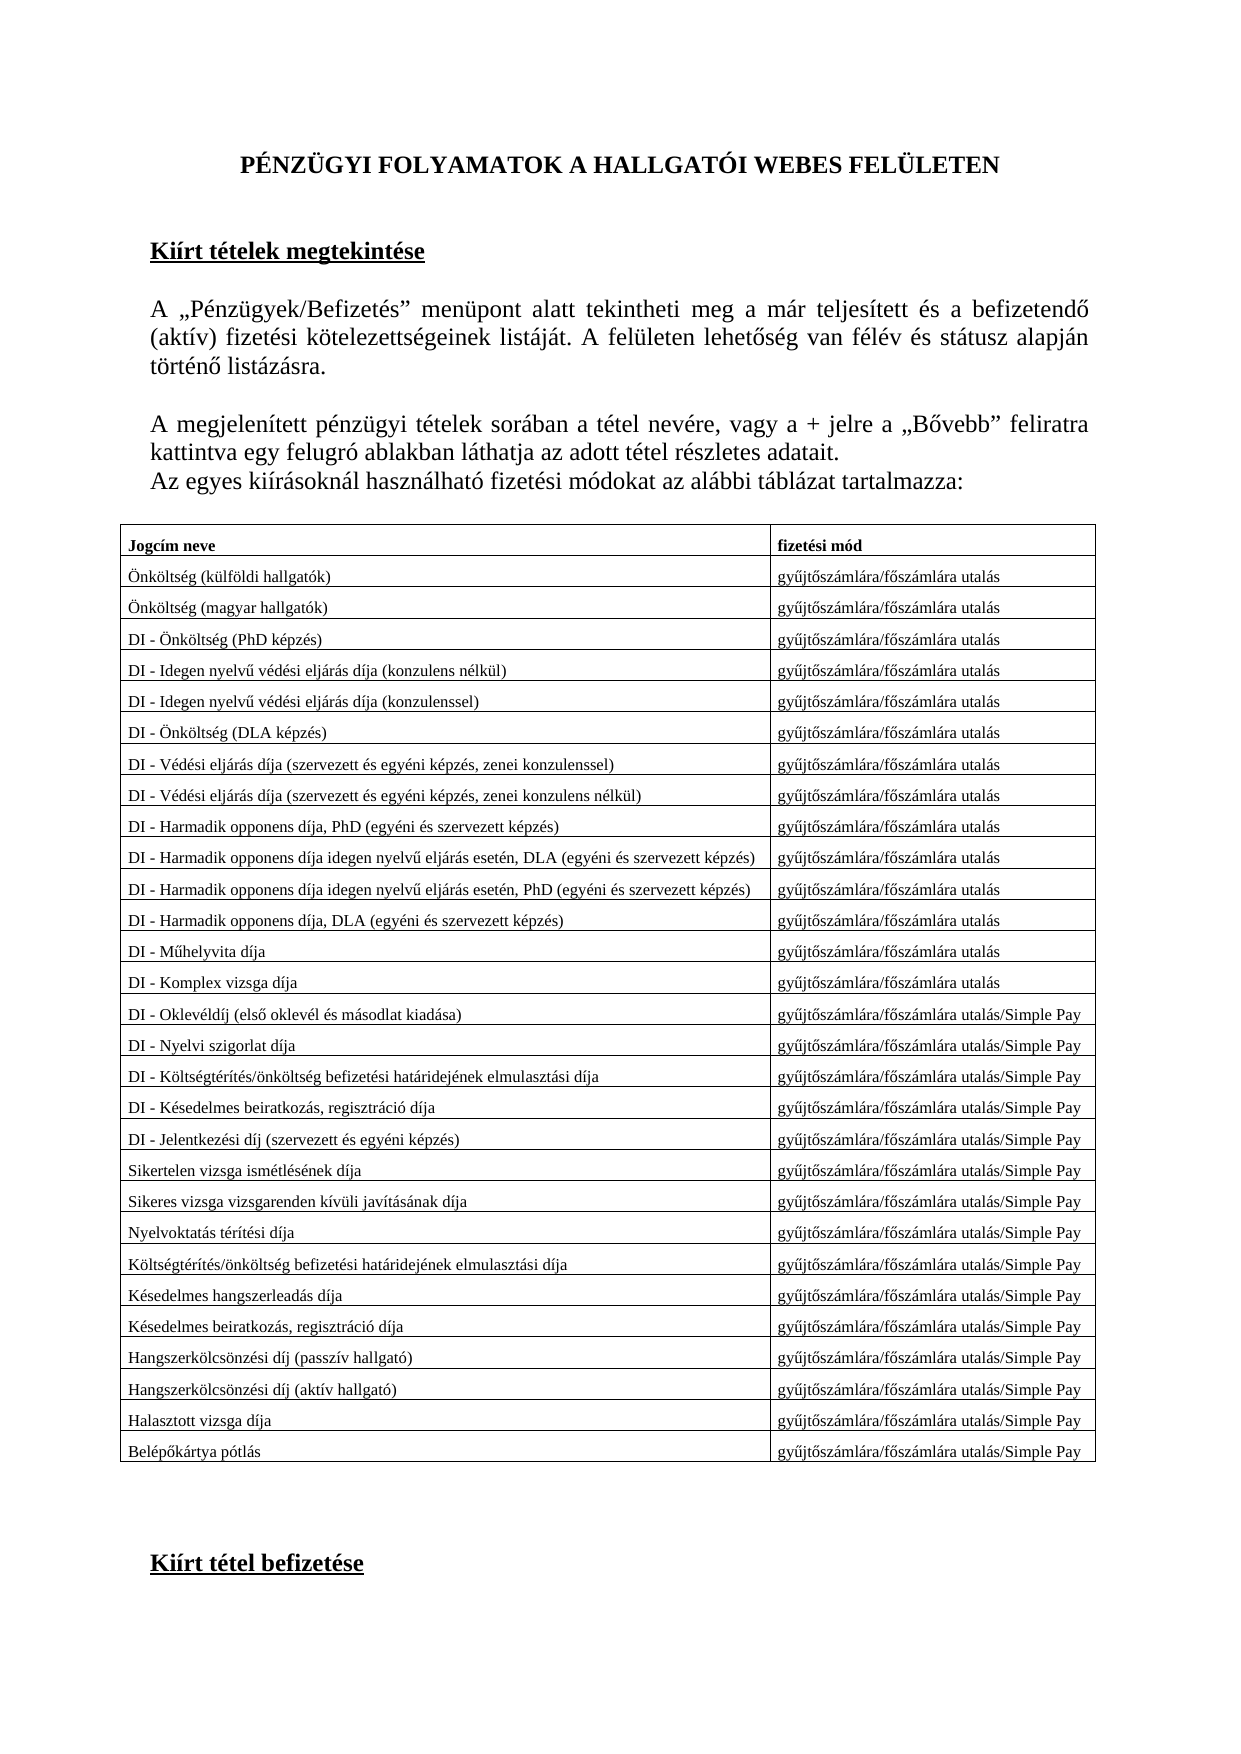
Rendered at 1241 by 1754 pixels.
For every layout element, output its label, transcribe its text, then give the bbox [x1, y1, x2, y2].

table_cell Sikeres vizsga vizsgarenden kívüli javításának díja [121, 1181, 770, 1211]
table_cell DI - Műhelyvita díja [121, 931, 770, 961]
table_cell gyűjtőszámlára/főszámlára utalás/Simple Pay [771, 1244, 1095, 1274]
table_cell Önköltség (magyar hallgatók) [121, 587, 770, 617]
table_header fizetési mód [771, 525, 1095, 555]
table_cell Késedelmes hangszerleadás díja [121, 1275, 770, 1305]
text Kiírt tétel befizetése [150, 1548, 1090, 1577]
text A „Pénzügyek/Befizetés” menüpont alatt tekintheti meg a már teljesített és a befizetendő (aktív) fizetési kötelezettségeinek listáját. A felületen lehetőség van félév és státusz alapján történő listázásra. [150, 294, 1090, 380]
table_cell gyűjtőszámlára/főszámlára utalás [771, 619, 1095, 649]
table_cell gyűjtőszámlára/főszámlára utalás [771, 775, 1095, 805]
table_cell Halasztott vizsga díja [121, 1400, 770, 1430]
table_cell gyűjtőszámlára/főszámlára utalás/Simple Pay [771, 1181, 1095, 1211]
table_cell DI - Védési eljárás díja (szervezett és egyéni képzés, zenei konzulens nélkül) [121, 775, 770, 805]
table_cell gyűjtőszámlára/főszámlára utalás/Simple Pay [771, 1212, 1095, 1242]
table_cell Sikertelen vizsga ismétlésének díja [121, 1150, 770, 1180]
table_cell DI - Harmadik opponens díja, PhD (egyéni és szervezett képzés) [121, 806, 770, 836]
table_cell Hangszerkölcsönzési díj (aktív hallgató) [121, 1369, 770, 1399]
table_cell gyűjtőszámlára/főszámlára utalás/Simple Pay [771, 1119, 1095, 1149]
table_cell gyűjtőszámlára/főszámlára utalás [771, 650, 1095, 680]
table_cell gyűjtőszámlára/főszámlára utalás [771, 744, 1095, 774]
table_cell DI - Harmadik opponens díja idegen nyelvű eljárás esetén, DLA (egyéni és szervezett képzés) [121, 837, 770, 867]
table_cell Nyelvoktatás térítési díja [121, 1212, 770, 1242]
table_cell gyűjtőszámlára/főszámlára utalás/Simple Pay [771, 1431, 1095, 1461]
text Az egyes kiírásoknál használható fizetési módokat az alábbi táblázat tartalmazza: [150, 466, 1090, 495]
table_cell gyűjtőszámlára/főszámlára utalás/Simple Pay [771, 1150, 1095, 1180]
table_cell gyűjtőszámlára/főszámlára utalás/Simple Pay [771, 1400, 1095, 1430]
table_cell Belépőkártya pótlás [121, 1431, 770, 1461]
table_cell gyűjtőszámlára/főszámlára utalás [771, 587, 1095, 617]
table_cell DI - Harmadik opponens díja idegen nyelvű eljárás esetén, PhD (egyéni és szervezett képzés) [121, 869, 770, 899]
table_cell gyűjtőszámlára/főszámlára utalás/Simple Pay [771, 1025, 1095, 1055]
table_cell DI - Nyelvi szigorlat díja [121, 1025, 770, 1055]
table_cell gyűjtőszámlára/főszámlára utalás/Simple Pay [771, 1087, 1095, 1117]
table_cell DI - Harmadik opponens díja, DLA (egyéni és szervezett képzés) [121, 900, 770, 930]
table_cell DI - Idegen nyelvű védési eljárás díja (konzulenssel) [121, 681, 770, 711]
text A megjelenített pénzügyi tételek sorában a tétel nevére, vagy a + jelre a „Bővebb” feliratra kattintva egy felugró ablakban láthatja az adott tétel részletes adatait. [150, 409, 1090, 466]
table_cell gyűjtőszámlára/főszámlára utalás [771, 900, 1095, 930]
table_cell DI - Jelentkezési díj (szervezett és egyéni képzés) [121, 1119, 770, 1149]
table_cell gyűjtőszámlára/főszámlára utalás [771, 556, 1095, 586]
table_cell gyűjtőszámlára/főszámlára utalás/Simple Pay [771, 1306, 1095, 1336]
table_cell gyűjtőszámlára/főszámlára utalás [771, 962, 1095, 992]
table_cell gyűjtőszámlára/főszámlára utalás [771, 869, 1095, 899]
table_cell gyűjtőszámlára/főszámlára utalás/Simple Pay [771, 994, 1095, 1024]
table_cell Hangszerkölcsönzési díj (passzív hallgató) [121, 1337, 770, 1367]
table_cell DI - Védési eljárás díja (szervezett és egyéni képzés, zenei konzulenssel) [121, 744, 770, 774]
table_cell gyűjtőszámlára/főszámlára utalás/Simple Pay [771, 1056, 1095, 1086]
table_cell DI - Késedelmes beiratkozás, regisztráció díja [121, 1087, 770, 1117]
table_cell Késedelmes beiratkozás, regisztráció díja [121, 1306, 770, 1336]
table_cell DI - Költségtérítés/önköltség befizetési határidejének elmulasztási díja [121, 1056, 770, 1086]
table_cell DI - Komplex vizsga díja [121, 962, 770, 992]
table_cell gyűjtőszámlára/főszámlára utalás [771, 681, 1095, 711]
table_cell gyűjtőszámlára/főszámlára utalás/Simple Pay [771, 1369, 1095, 1399]
table_cell gyűjtőszámlára/főszámlára utalás [771, 931, 1095, 961]
table_cell gyűjtőszámlára/főszámlára utalás/Simple Pay [771, 1337, 1095, 1367]
table_cell DI - Idegen nyelvű védési eljárás díja (konzulens nélkül) [121, 650, 770, 680]
text PÉNZÜGYI FOLYAMATOK A HALLGATÓI WEBES FELÜLETEN [150, 150, 1090, 179]
table_cell gyűjtőszámlára/főszámlára utalás [771, 712, 1095, 742]
table_header Jogcím neve [121, 525, 770, 555]
text Kiírt tételek megtekintése [150, 236, 1090, 265]
table_cell gyűjtőszámlára/főszámlára utalás [771, 806, 1095, 836]
table_cell DI - Oklevéldíj (első oklevél és másodlat kiadása) [121, 994, 770, 1024]
table_cell gyűjtőszámlára/főszámlára utalás/Simple Pay [771, 1275, 1095, 1305]
table_cell DI - Önköltség (PhD képzés) [121, 619, 770, 649]
table_cell gyűjtőszámlára/főszámlára utalás [771, 837, 1095, 867]
table_cell DI - Önköltség (DLA képzés) [121, 712, 770, 742]
table_cell Költségtérítés/önköltség befizetési határidejének elmulasztási díja [121, 1244, 770, 1274]
table_cell Önköltség (külföldi hallgatók) [121, 556, 770, 586]
